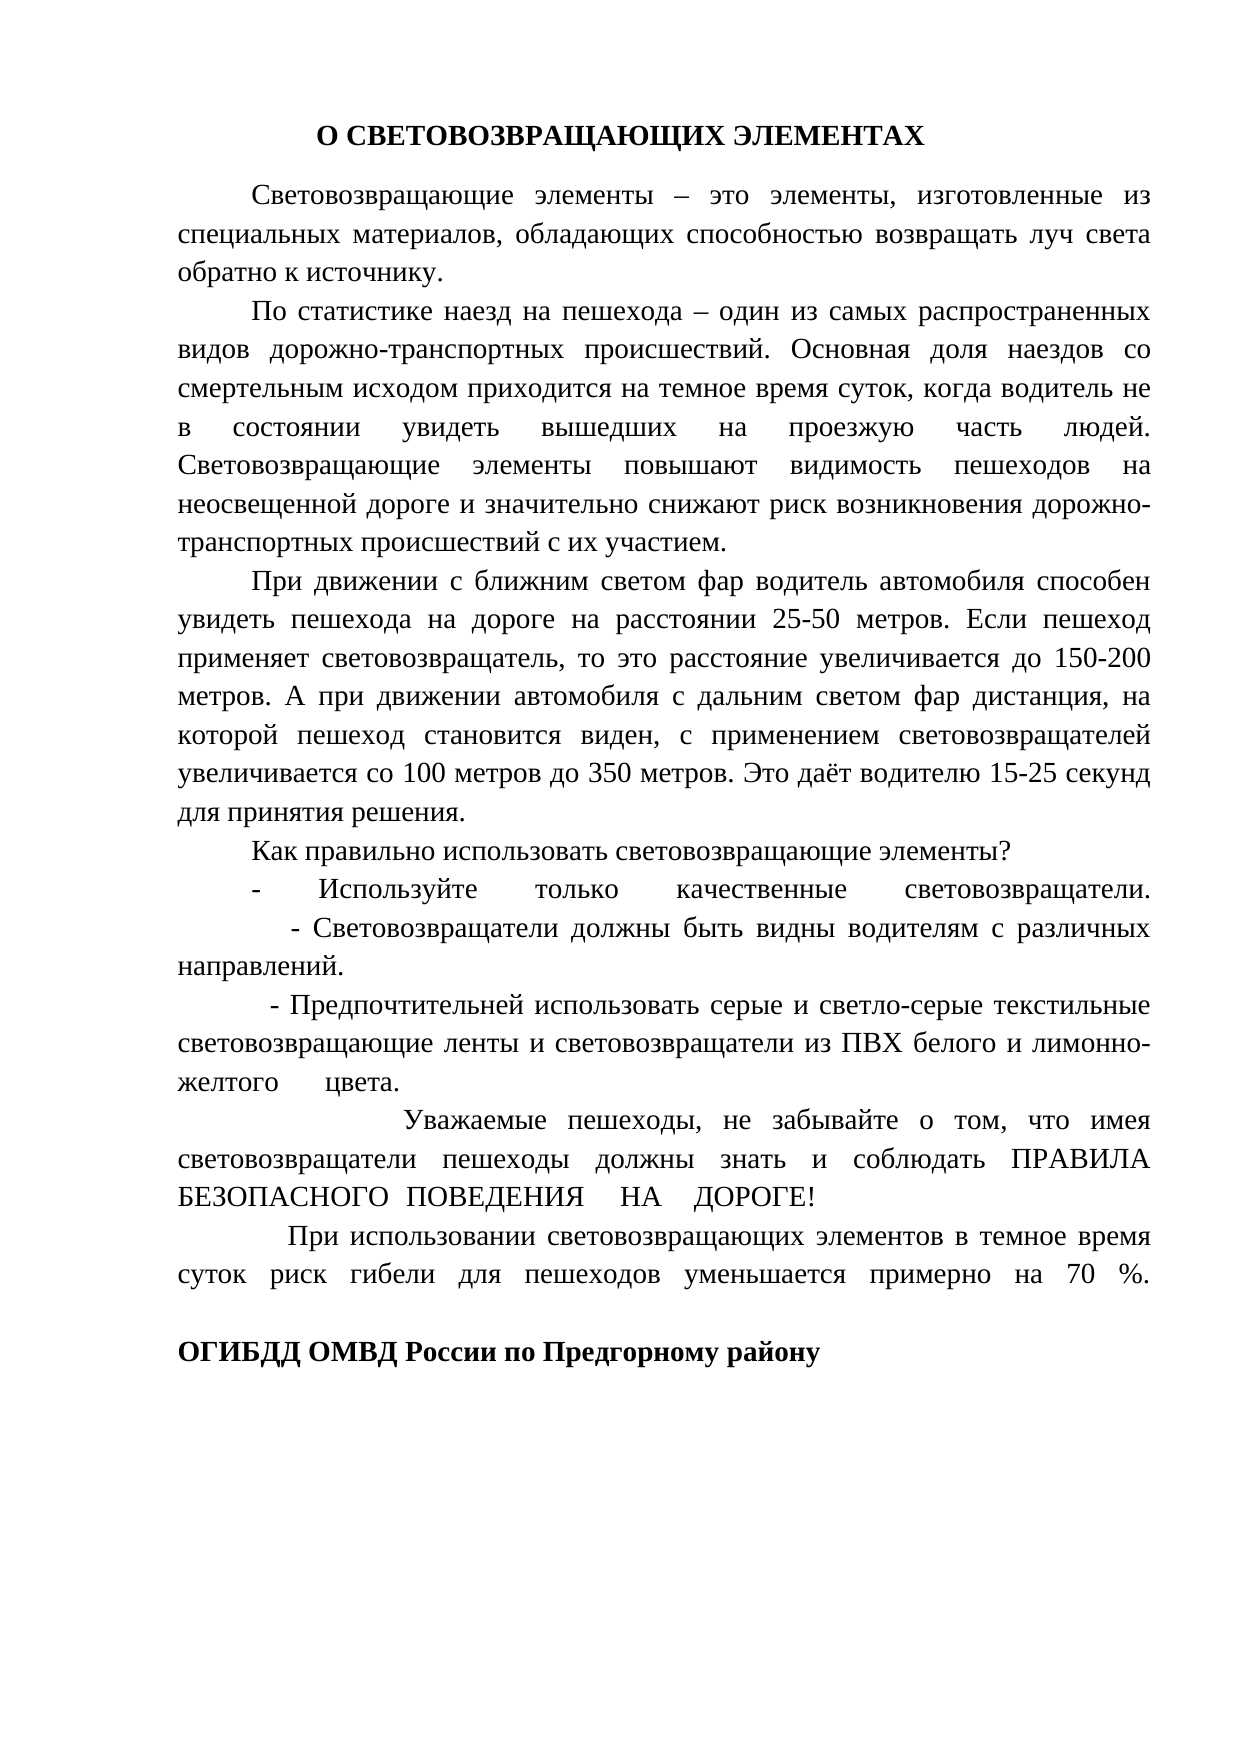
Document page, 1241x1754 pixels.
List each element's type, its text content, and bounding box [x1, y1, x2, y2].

text О СВЕТОВОЗВРАЩАЮЩИХ ЭЛЕМЕНТАХ [177, 118, 1152, 152]
text Световозвращающие элементы – это элементы, изготовленные из специальных материалов, обладающих способностью возвращать луч света обратно к источнику. По статистике наезд на пешехода – один из самых распространенных видов дорожно-транспортных происшествий. Основная доля наездов со смертельным исходом приходится на темное время суток, когда водитель не в состоянии увидеть вышедших на проезжую часть людей. Световозвращающие элементы повышают видимость пешеходов на неосвещенной дороге и значительно снижают риск возникновения дорожно-транспортных происшествий с их участием. При движении с ближним светом фар водитель автомобиля способен увидеть пешехода на дороге на расстоянии 25-50 метров. Если пешеход применяет световозвращатель, то это расстояние увеличивается до 150-200 метров. А при движении автомобиля с дальним светом фар дистанция, на которой пешеход становится виден, с применением световозвращателей увеличивается со 100 метров до 350 метров. Это даёт водителю 15-25 секунд для принятия решения. Как правильно использовать световозвращающие элементы? - Используйте только качественные световозвращатели. - Световозвращатели должны быть видны водителям с различных направлений. - Предпочтительней использовать серые и светло-серые текстильные световозвращающие ленты и световозвращатели из ПВХ белого и лимонно-желтого цвета. Уважаемые пешеходы, не забывайте о том, что имея световозвращатели пешеходы должны знать и соблюдать ПРАВИЛА БЕЗОПАСНОГО ПОВЕДЕНИЯ НА ДОРОГЕ! При использовании световозвращающих элементов в темное время суток риск гибели для пешеходов уменьшается примерно на 70 %. ОГИБДД ОМВД России по Предгорному району [177, 177, 1152, 1367]
